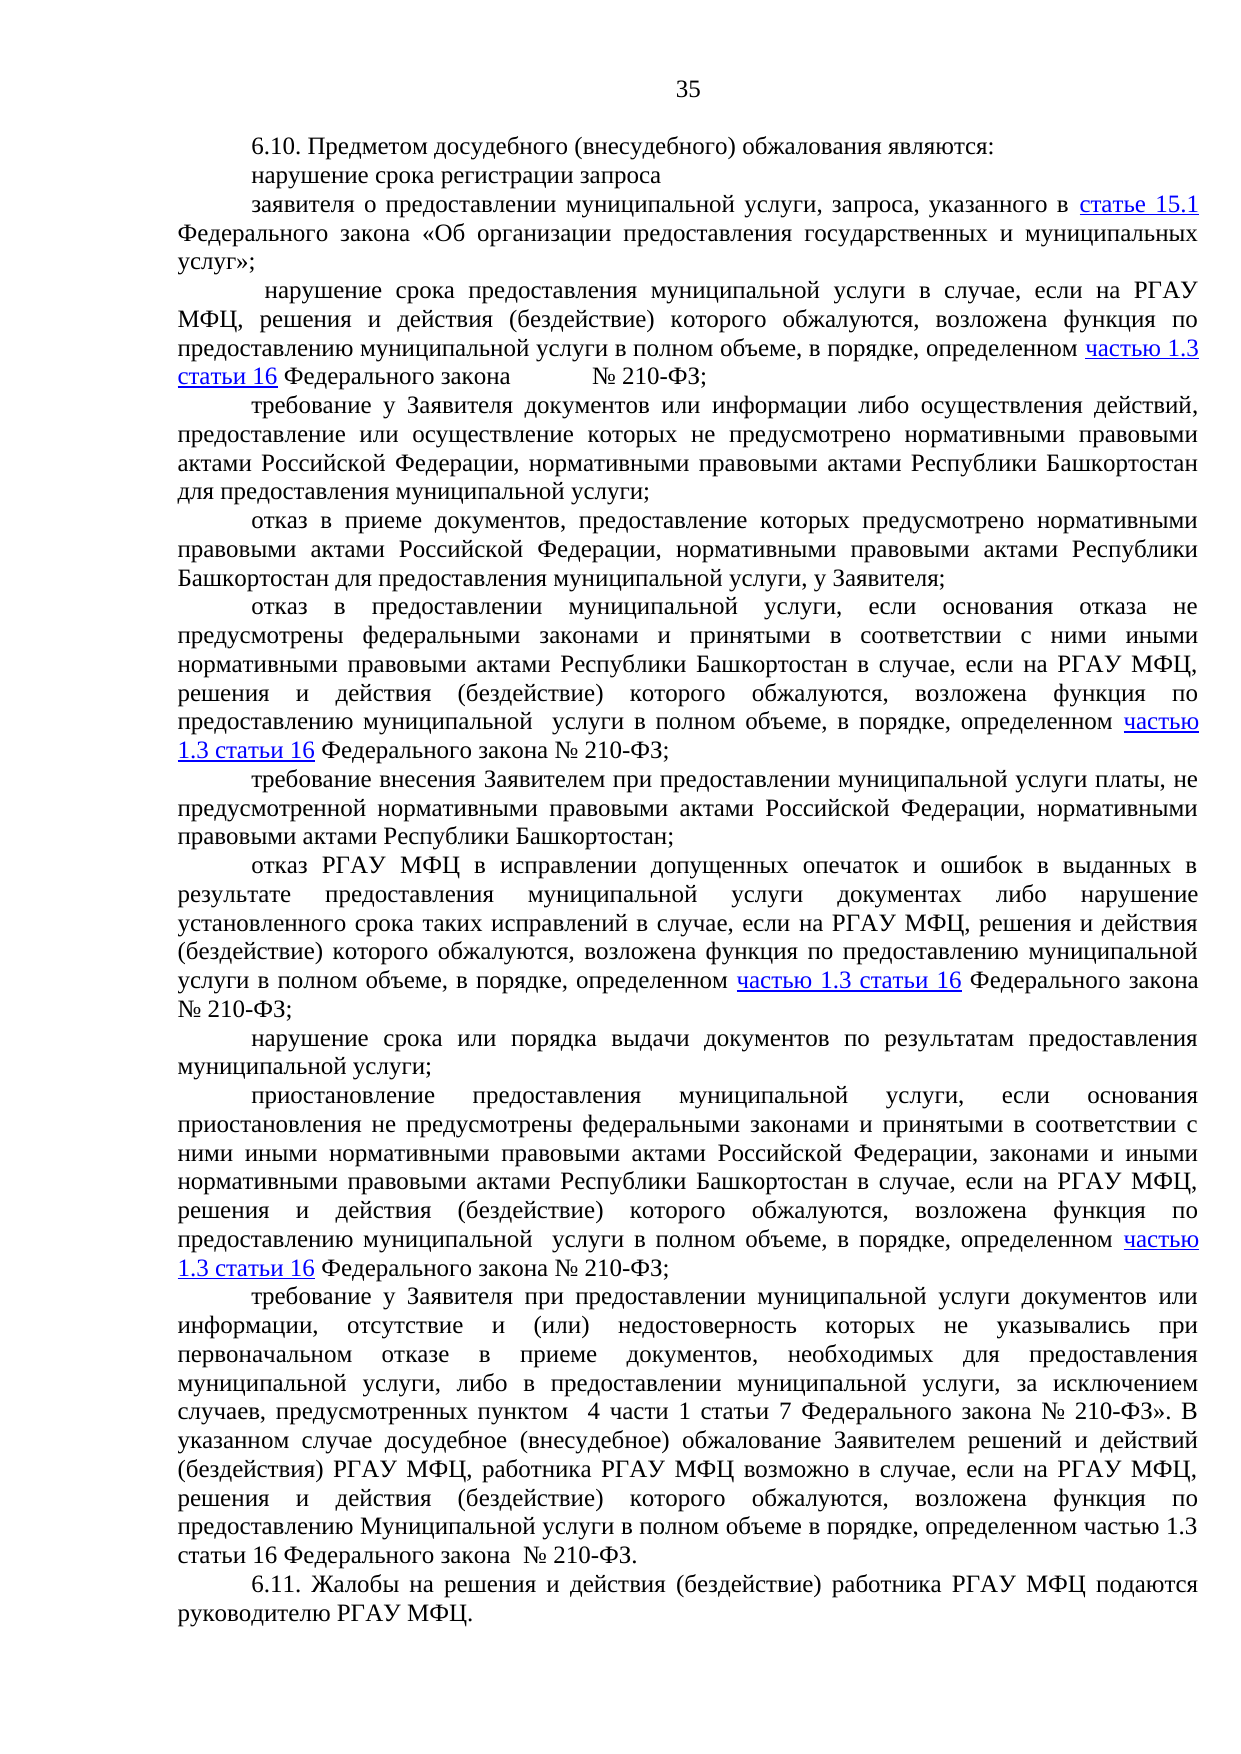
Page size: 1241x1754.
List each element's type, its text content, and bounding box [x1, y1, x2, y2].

text требование у Заявителя документов или информации либо осуществления действий, предоставление или осуществление которых не предусмотрено нормативными правовыми актами Российской Федерации, нормативными правовыми актами Республики Башкортостан для предоставления муниципальной услуги; [177, 390, 1199, 505]
text приостановление предоставления муниципальной услуги, если основания приостановления не предусмотрены федеральными законами и принятыми в соответствии с ними иными нормативными правовыми актами Российской Федерации, законами и иными нормативными правовыми актами Республики Башкортостан в случае, если на РГАУ МФЦ, решения и действия (бездействие) которого обжалуются, возложена функция по предоставлению муниципальной услуги в полном объеме, в порядке, определенном частью 1.3 статьи 16 Федерального закона № 210-ФЗ; [177, 1080, 1199, 1281]
text нарушение срока или порядка выдачи документов по результатам предоставления муниципальной услуги; [177, 1023, 1199, 1080]
text требование внесения Заявителем при предоставлении муниципальной услуги платы, не предусмотренной нормативными правовыми актами Российской Федерации, нормативными правовыми актами Республики Башкортостан; [177, 764, 1199, 850]
text 6.11. Жалобы на решения и действия (бездействие) работника РГАУ МФЦ подаются руководителю РГАУ МФЦ. [177, 1569, 1199, 1626]
text нарушение срока предоставления муниципальной услуги в случае, если на РГАУ МФЦ, решения и действия (бездействие) которого обжалуются, возложена функция по предоставлению муниципальной услуги в полном объеме, в порядке, определенном частью 1.3 статьи 16 Федерального закона № 210-ФЗ; [177, 275, 1199, 390]
text отказ в предоставлении муниципальной услуги, если основания отказа не предусмотрены федеральными законами и принятыми в соответствии с ними иными нормативными правовыми актами Республики Башкортостан в случае, если на РГАУ МФЦ, решения и действия (бездействие) которого обжалуются, возложена функция по предоставлению муниципальной услуги в полном объеме, в порядке, определенном частью 1.3 статьи 16 Федерального закона № 210-ФЗ; [177, 591, 1199, 764]
text 6.10. Предметом досудебного (внесудебного) обжалования являются: [177, 131, 1199, 160]
text заявителя о предоставлении муниципальной услуги, запроса, указанного в статье 15.1 Федерального закона «Об организации предоставления государственных и муниципальных услуг»; [177, 189, 1199, 275]
text отказ в приеме документов, предоставление которых предусмотрено нормативными правовыми актами Российской Федерации, нормативными правовыми актами Республики Башкортостан для предоставления муниципальной услуги, у Заявителя; [177, 505, 1199, 591]
text требование у Заявителя при предоставлении муниципальной услуги документов или информации, отсутствие и (или) недостоверность которых не указывались при первоначальном отказе в приеме документов, необходимых для предоставления муниципальной услуги, либо в предоставлении муниципальной услуги, за исключением случаев, предусмотренных пунктом 4 части 1 статьи 7 Федерального закона № 210-ФЗ». В указанном случае досудебное (внесудебное) обжалование Заявителем решений и действий (бездействия) РГАУ МФЦ, работника РГАУ МФЦ возможно в случае, если на РГАУ МФЦ, решения и действия (бездействие) которого обжалуются, возложена функция по предоставлению Муниципальной услуги в полном объеме в порядке, определенном частью 1.3 статьи 16 Федерального закона № 210-ФЗ. [177, 1281, 1199, 1569]
text отказ РГАУ МФЦ в исправлении допущенных опечаток и ошибок в выданных в результате предоставления муниципальной услуги документах либо нарушение установленного срока таких исправлений в случае, если на РГАУ МФЦ, решения и действия (бездействие) которого обжалуются, возложена функция по предоставлению муниципальной услуги в полном объеме, в порядке, определенном частью 1.3 статьи 16 Федерального закона № 210-ФЗ; [177, 850, 1199, 1023]
text нарушение срока регистрации запроса [177, 160, 1199, 189]
